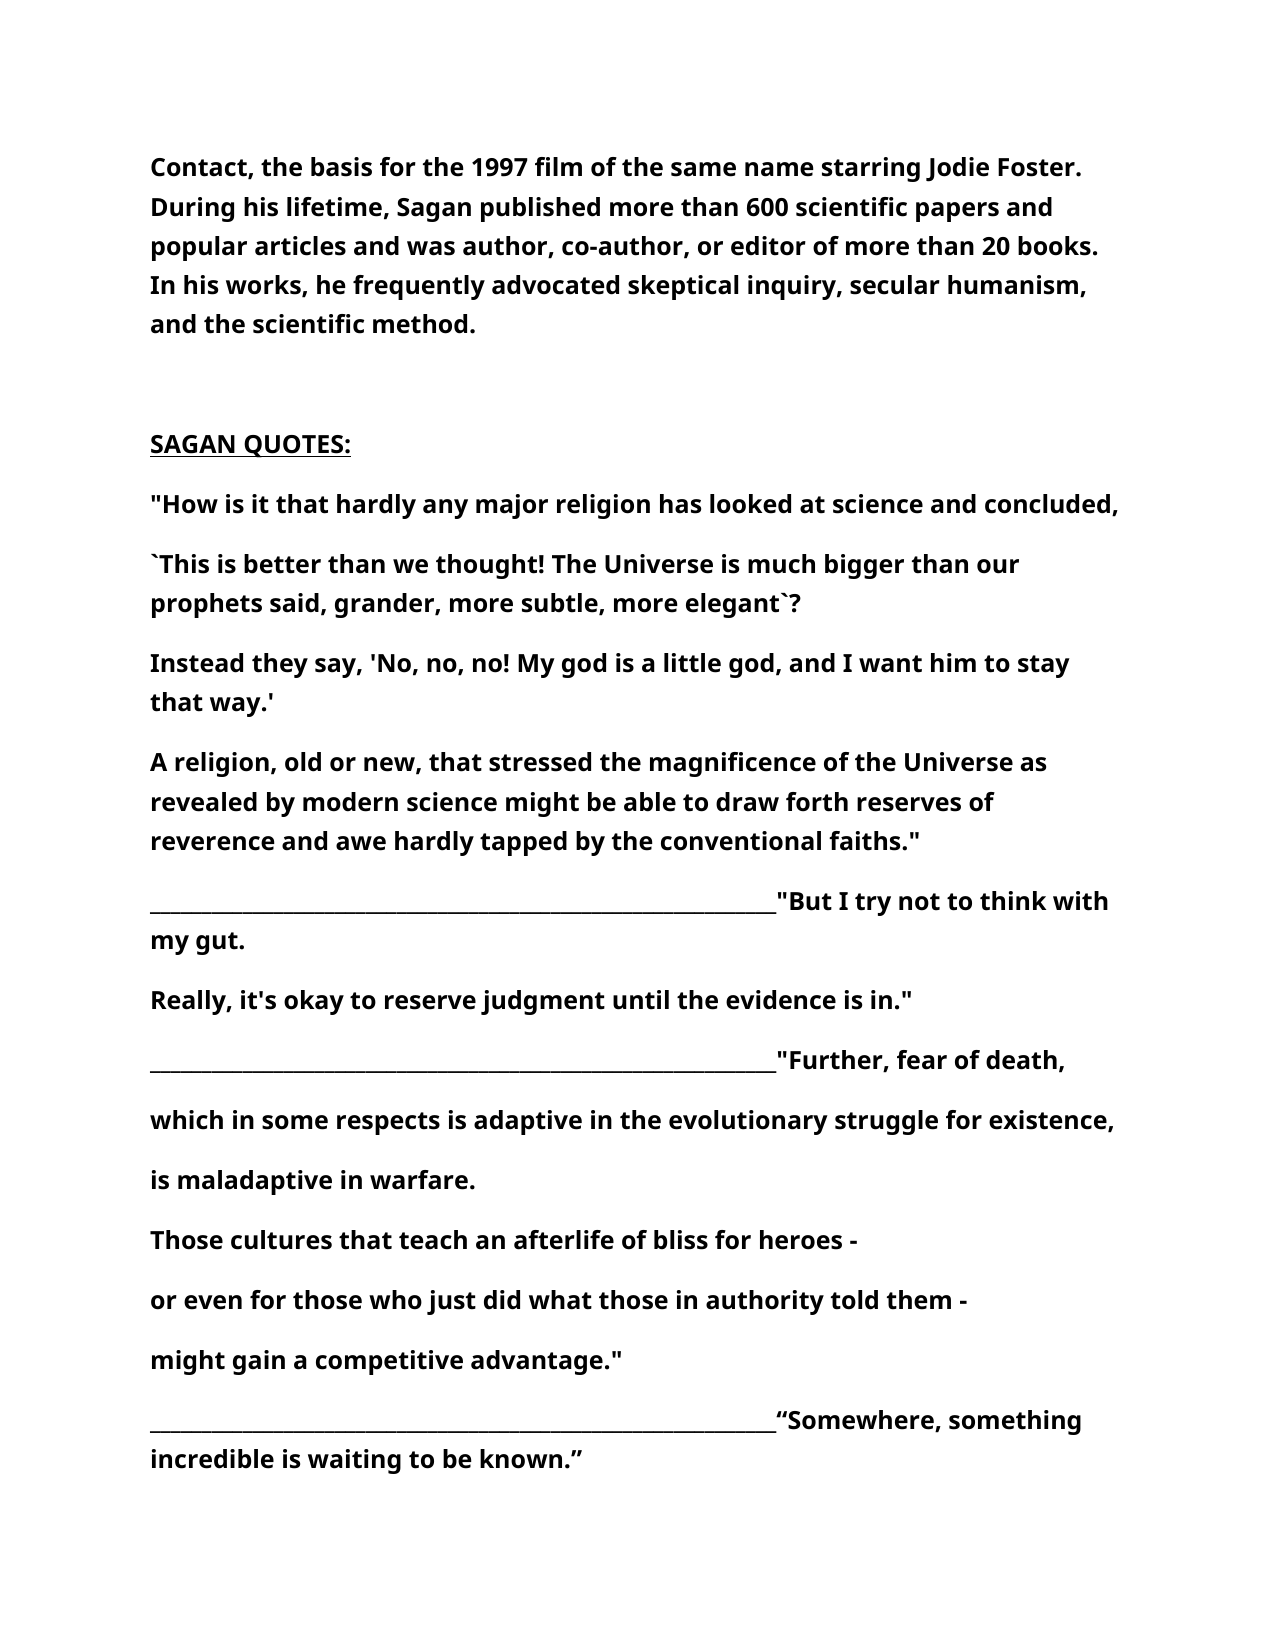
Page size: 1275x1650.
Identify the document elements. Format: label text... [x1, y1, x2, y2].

text `This is better than we thought! The Universe is much bigger than our prophets said, grander, more subtle, more elegant`? [150, 547, 1125, 620]
text Really, it's okay to reserve judgment until the evidence is in." [150, 982, 1125, 1017]
text _____________________________________________________________"Further, fear of death, [150, 1042, 1125, 1077]
text _____________________________________________________________“Somewhere, something incredible is waiting to be known.” [150, 1402, 1125, 1476]
text which in some respects is adaptive in the evolutionary struggle for existence, [150, 1102, 1125, 1137]
text Those cultures that teach an afterlife of bliss for heroes - [150, 1222, 1125, 1257]
text "How is it that hardly any major religion has looked at science and concluded, [150, 487, 1125, 521]
text A religion, old or new, that stressed the magnificence of the Universe as revealed by modern science might be able to draw forth reserves of reverence and awe hardly tapped by the conventional faiths." [150, 745, 1125, 857]
text is maladaptive in warfare. [150, 1162, 1125, 1197]
text _____________________________________________________________"But I try not to think with my gut. [150, 883, 1125, 957]
text or even for those who just did what those in authority told them - [150, 1282, 1125, 1317]
text might gain a competitive advantage." [150, 1342, 1125, 1377]
text Instead they say, 'No, no, no! My god is a little god, and I want him to stay that way.' [150, 646, 1125, 719]
text SAGAN QUOTES: [150, 427, 1125, 461]
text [150, 150, 1125, 341]
